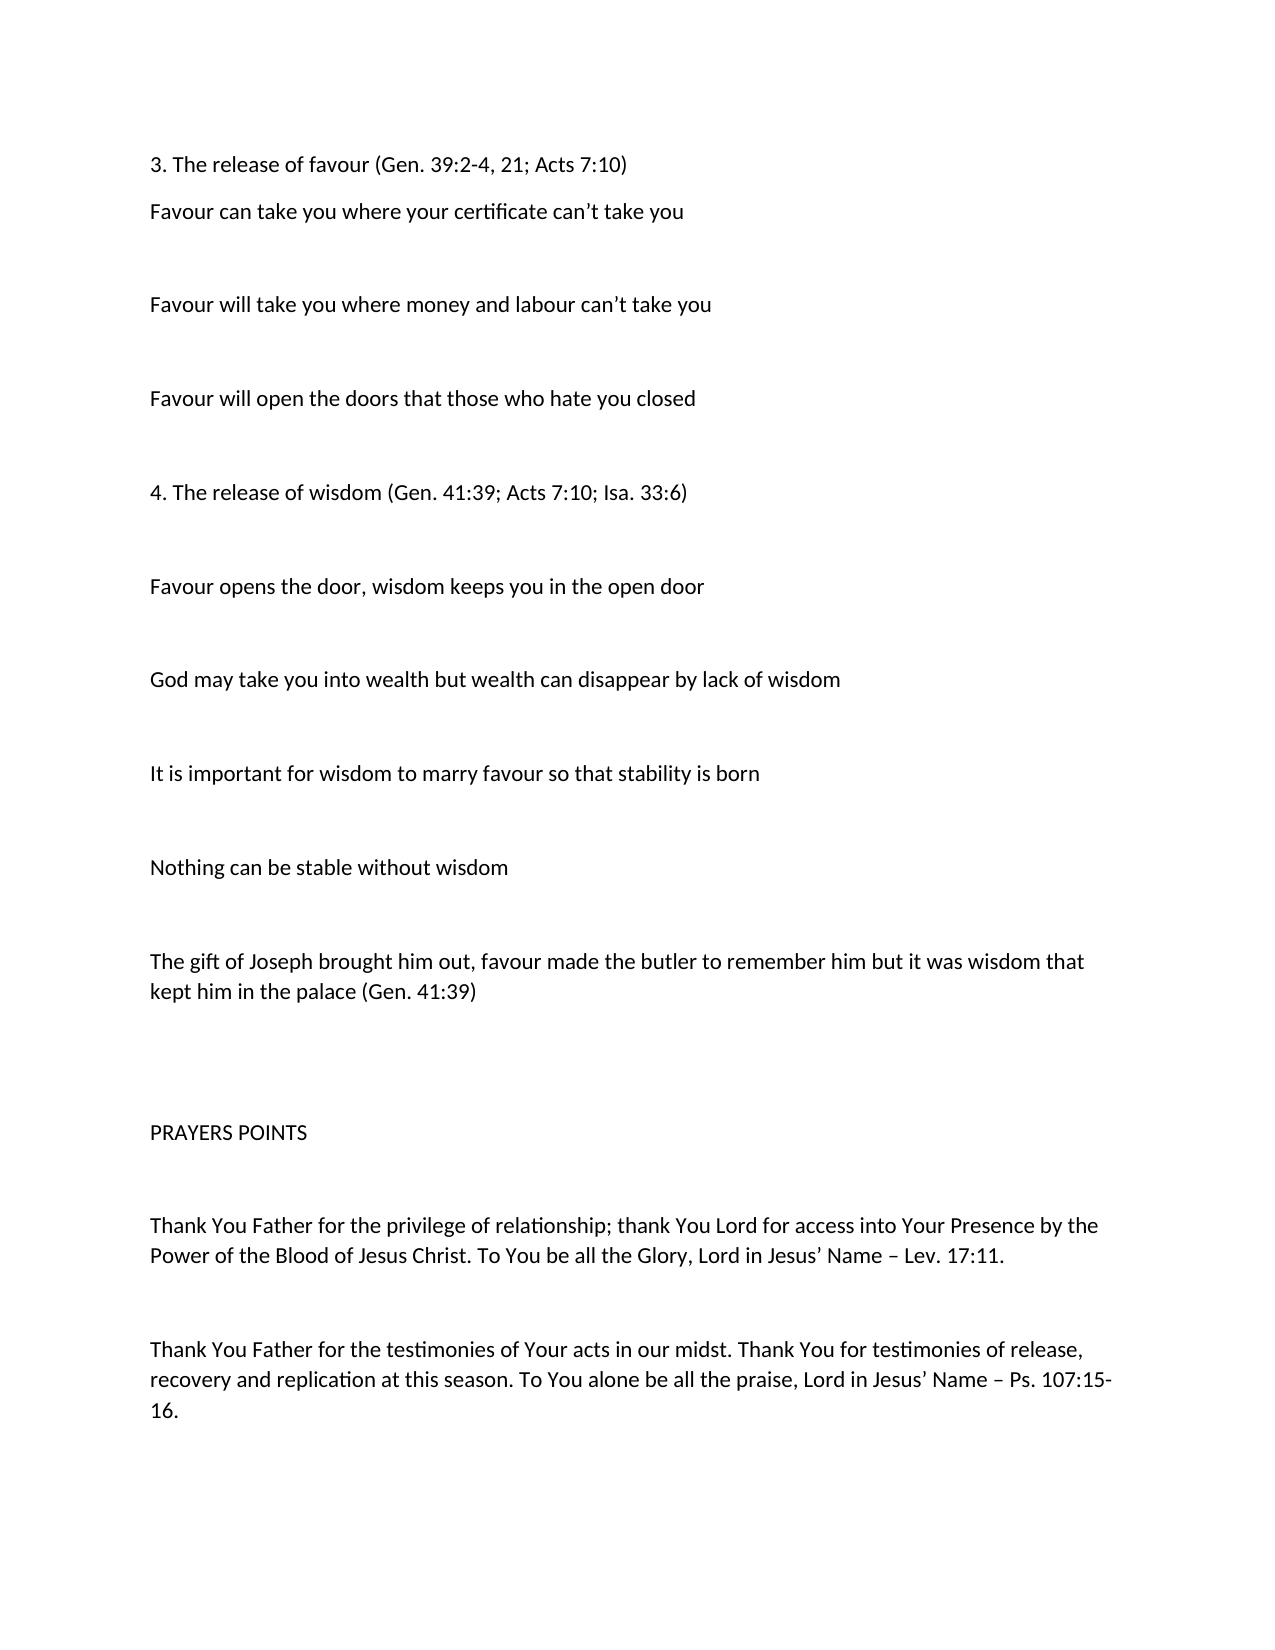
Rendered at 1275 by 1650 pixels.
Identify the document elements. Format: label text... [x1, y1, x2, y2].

text 3. The release of favour (Gen. 39:2-4, 21; Acts 7:10) [150, 150, 1125, 178]
text God may take you into wealth but wealth can disappear by lack of wisdom [150, 666, 1125, 694]
text The gift of Joseph brought him out, favour made the butler to remember him but it was wisdom that kept him in the palace (Gen. 41:39) [150, 947, 1125, 1005]
text Nothing can be stable without wisdom [150, 853, 1125, 881]
text Thank You Father for the privilege of relationship; thank You Lord for access into Your Presence by the Power of the Blood of Jesus Christ. To You be all the Glory, Lord in Jesus’ Name – Lev. 17:11. [150, 1211, 1125, 1270]
text PRAYERS POINTS [150, 1118, 1125, 1146]
text Favour will take you where money and labour can’t take you [150, 291, 1125, 319]
text Favour will open the doors that those who hate you closed [150, 384, 1125, 412]
text Favour can take you where your certificate can’t take you [150, 197, 1125, 225]
text 4. The release of wisdom (Gen. 41:39; Acts 7:10; Isa. 33:6) [150, 478, 1125, 506]
text It is important for wisdom to marry favour so that stability is born [150, 759, 1125, 787]
text Favour opens the door, wisdom keeps you in the open door [150, 572, 1125, 600]
text Thank You Father for the testimonies of Your acts in our midst. Thank You for testimonies of release, recovery and replication at this season. To You alone be all the praise, Lord in Jesus’ Name – Ps. 107:15-16. [150, 1335, 1125, 1424]
